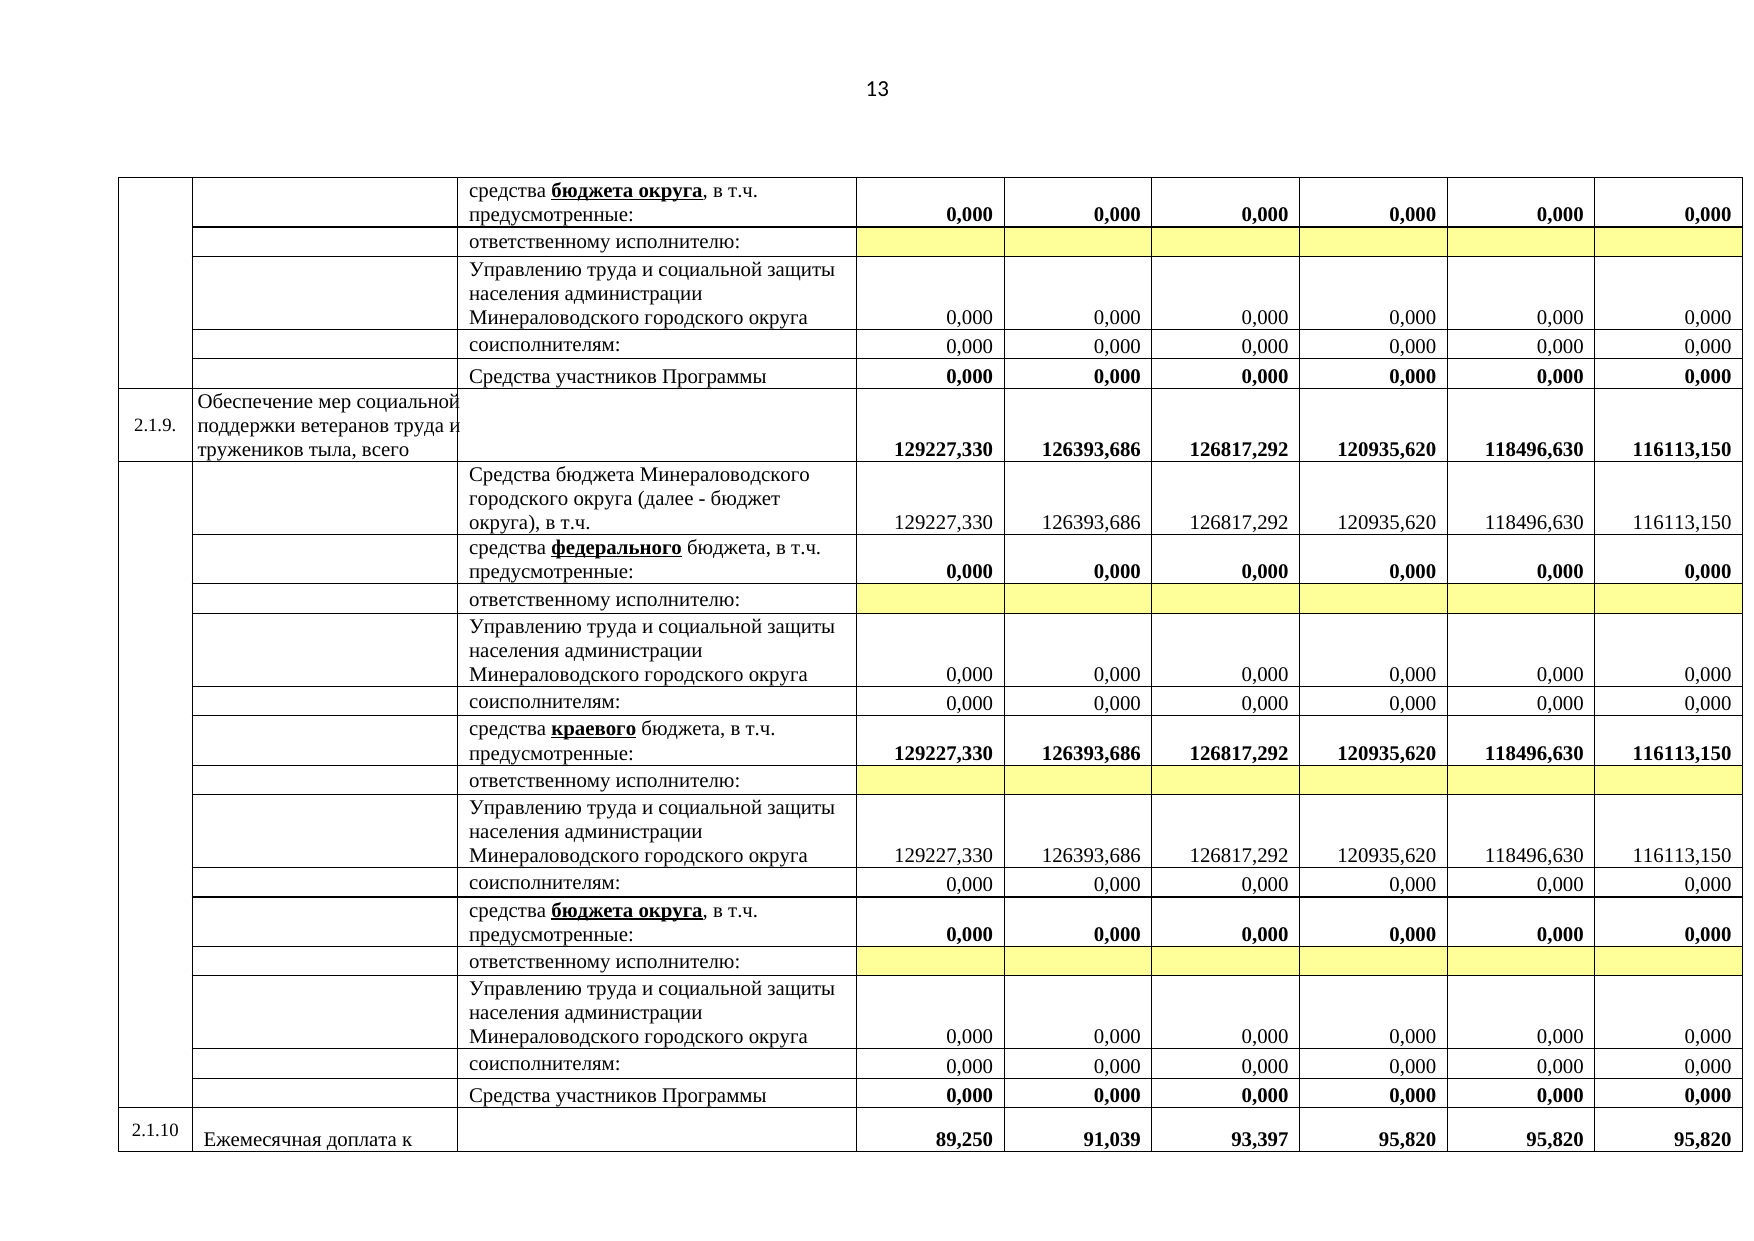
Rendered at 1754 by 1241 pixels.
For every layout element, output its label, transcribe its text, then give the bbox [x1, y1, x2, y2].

table_cell [1300, 228, 1447, 256]
table_cell 0,000 [1152, 898, 1299, 946]
table_cell 0,000 [1595, 535, 1742, 583]
table_cell 0,000 [1448, 868, 1594, 896]
table_cell [193, 898, 457, 946]
table_cell 0,000 [1300, 614, 1447, 686]
table_cell 0,000 [1300, 976, 1447, 1048]
table_cell 126393,686 [1005, 716, 1151, 764]
table_cell 0,000 [1595, 1049, 1742, 1078]
table_cell 0,000 [857, 898, 1004, 946]
table_cell 91,039 [1005, 1108, 1151, 1151]
table_cell 0,000 [1005, 1049, 1151, 1078]
table_cell Управлению труда и социальной защиты населения администрации Минераловодского городского округа [458, 976, 856, 1048]
table_cell [458, 1108, 856, 1151]
table_cell [193, 462, 457, 534]
table_cell [193, 795, 457, 867]
table_cell [193, 359, 457, 388]
table_cell ответственному исполнителю: [458, 766, 856, 794]
table_cell 0,000 [1300, 868, 1447, 896]
table_cell [193, 178, 457, 226]
table_cell 116113,150 [1595, 389, 1742, 461]
table_cell 0,000 [1595, 976, 1742, 1048]
table_cell 0,000 [1595, 687, 1742, 715]
table_cell [119, 462, 192, 1107]
table_cell 0,000 [1005, 868, 1151, 896]
table_cell [193, 228, 457, 256]
table_cell 0,000 [1300, 257, 1447, 329]
table_cell 0,000 [1448, 359, 1594, 388]
table_cell 0,000 [1152, 1079, 1299, 1107]
table_cell [1595, 228, 1742, 256]
table_cell [857, 228, 1004, 256]
table_cell 0,000 [857, 976, 1004, 1048]
table_cell [1300, 766, 1447, 794]
table_cell 0,000 [857, 535, 1004, 583]
table_cell 0,000 [1595, 898, 1742, 946]
table_cell 120935,620 [1300, 389, 1447, 461]
table_cell [1448, 947, 1594, 975]
table_cell [193, 868, 457, 896]
table_cell [1595, 584, 1742, 613]
table_cell 0,000 [857, 687, 1004, 715]
table_cell 0,000 [1300, 535, 1447, 583]
table_cell 129227,330 [857, 716, 1004, 764]
table_cell [1300, 947, 1447, 975]
table_cell [1448, 584, 1594, 613]
table_cell 129227,330 [857, 462, 1004, 534]
table_cell ответственному исполнителю: [458, 584, 856, 613]
table_cell 0,000 [1005, 257, 1151, 329]
table_cell 0,000 [857, 1049, 1004, 1078]
table_cell 0,000 [857, 330, 1004, 358]
table_cell 118496,630 [1448, 795, 1594, 867]
table_cell Средства участников Программы [458, 1079, 856, 1107]
table_cell 0,000 [1300, 330, 1447, 358]
table_cell 2.1.9. [119, 389, 192, 461]
table_cell [1005, 584, 1151, 613]
table_cell 89,250 [857, 1108, 1004, 1151]
table_cell 116113,150 [1595, 716, 1742, 764]
table_cell 0,000 [857, 359, 1004, 388]
table_cell Управлению труда и социальной защиты населения администрации Минераловодского городского округа [458, 795, 856, 867]
table_cell 0,000 [1005, 614, 1151, 686]
table_cell 2.1.10 [119, 1108, 192, 1151]
table_cell 0,000 [1152, 257, 1299, 329]
table_cell 0,000 [1152, 330, 1299, 358]
table_cell [193, 976, 457, 1048]
table_cell 0,000 [1152, 687, 1299, 715]
table_cell 120935,620 [1300, 795, 1447, 867]
table_cell 118496,630 [1448, 462, 1594, 534]
table_cell 0,000 [1595, 614, 1742, 686]
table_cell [458, 257, 856, 329]
table_cell 129227,330 [857, 795, 1004, 867]
table_cell 118496,630 [1448, 716, 1594, 764]
table_cell 0,000 [1448, 687, 1594, 715]
table_cell средства федерального бюджета, в т.ч. предусмотренные: [458, 535, 856, 583]
table_cell 95,820 [1300, 1108, 1447, 1151]
table_cell [458, 389, 856, 461]
table_cell 129227,330 [857, 389, 1004, 461]
table_cell 0,000 [857, 868, 1004, 896]
table_cell 0,000 [1595, 868, 1742, 896]
table_cell [1595, 947, 1742, 975]
table_cell 95,820 [1595, 1108, 1742, 1151]
table_cell 0,000 [1448, 257, 1594, 329]
table_cell [1152, 228, 1299, 256]
table_cell 0,000 [1448, 1049, 1594, 1078]
table_cell [193, 1079, 457, 1107]
table_cell [1448, 228, 1594, 256]
table_cell 0,000 [1595, 359, 1742, 388]
table_cell [193, 257, 457, 329]
table_cell [1005, 228, 1151, 256]
table_cell 0,000 [1448, 1079, 1594, 1107]
table_cell [193, 330, 457, 358]
table_cell средства бюджета округа, в т.ч. предусмотренные: [458, 178, 856, 226]
table_cell средства краевого бюджета, в т.ч. предусмотренные: [458, 716, 856, 764]
table_cell [193, 1049, 457, 1078]
table_cell 0,000 [1152, 614, 1299, 686]
table_cell 0,000 [1152, 976, 1299, 1048]
table_cell 0,000 [1300, 687, 1447, 715]
table_cell 0,000 [857, 1079, 1004, 1107]
table_cell 0,000 [1152, 535, 1299, 583]
table_cell 120935,620 [1300, 716, 1447, 764]
table_cell соисполнителям: [458, 687, 856, 715]
table_cell 0,000 [1448, 976, 1594, 1048]
table_cell 0,000 [1152, 868, 1299, 896]
table_cell 0,000 [1005, 359, 1151, 388]
table_cell 0,000 [1300, 898, 1447, 946]
table_cell 0,000 [1005, 330, 1151, 358]
table_cell [193, 535, 457, 583]
table_cell 0,000 [1005, 687, 1151, 715]
table_cell 126817,292 [1152, 716, 1299, 764]
table_cell 0,000 [1595, 257, 1742, 329]
table_cell 0,000 [1595, 178, 1742, 226]
table_cell ответственному исполнителю: [458, 228, 856, 256]
table_cell Средства участников Программы [458, 359, 856, 388]
table_cell 0,000 [1448, 898, 1594, 946]
table_cell [1152, 947, 1299, 975]
table_cell 120935,620 [1300, 462, 1447, 534]
table_cell Обеспечение мер социальной поддержки ветеранов труда и тружеников тыла, всего [193, 389, 457, 461]
table_cell [193, 947, 457, 975]
table_cell [857, 584, 1004, 613]
table_cell соисполнителям: [458, 868, 856, 896]
table_cell [193, 687, 457, 715]
table_cell 0,000 [1300, 1079, 1447, 1107]
table_cell 126817,292 [1152, 795, 1299, 867]
table_cell 0,000 [1595, 1079, 1742, 1107]
table_cell [1448, 766, 1594, 794]
table_cell 0,000 [1152, 178, 1299, 226]
table_cell соисполнителям: [458, 1049, 856, 1078]
table_cell [1005, 766, 1151, 794]
table_cell [857, 766, 1004, 794]
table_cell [193, 1108, 457, 1151]
table_cell 0,000 [1005, 1079, 1151, 1107]
table_cell [193, 766, 457, 794]
table_cell [193, 716, 457, 764]
table_cell 0,000 [1448, 614, 1594, 686]
table_cell 95,820 [1448, 1108, 1594, 1151]
table_cell средства бюджета округа, в т.ч. предусмотренные: [458, 898, 856, 946]
table_cell 93,397 [1152, 1108, 1299, 1151]
table_cell 0,000 [1300, 178, 1447, 226]
table_cell [1300, 584, 1447, 613]
table_cell 126393,686 [1005, 795, 1151, 867]
table_cell 0,000 [857, 257, 1004, 329]
table_cell 0,000 [1448, 535, 1594, 583]
table_cell 0,000 [1152, 1049, 1299, 1078]
table_cell 0,000 [857, 178, 1004, 226]
table_cell Управлению труда и социальной защиты населения администрации Минераловодского городского округа [458, 614, 856, 686]
table_cell 0,000 [1005, 976, 1151, 1048]
table_cell [857, 947, 1004, 975]
table_cell [1005, 947, 1151, 975]
table_cell 0,000 [1300, 359, 1447, 388]
table_cell 118496,630 [1448, 389, 1594, 461]
table_cell 126817,292 [1152, 462, 1299, 534]
table_cell 0,000 [1448, 330, 1594, 358]
table_cell ответственному исполнителю: [458, 947, 856, 975]
table_cell 0,000 [857, 614, 1004, 686]
table_cell [193, 614, 457, 686]
table_cell 0,000 [1595, 330, 1742, 358]
table_cell 126393,686 [1005, 389, 1151, 461]
table_cell [1152, 766, 1299, 794]
table_cell [1595, 766, 1742, 794]
table_cell соисполнителям: [458, 330, 856, 358]
table_cell [1152, 584, 1299, 613]
table_cell 0,000 [1448, 178, 1594, 226]
table_cell Средства бюджета Минераловодского городского округа (далее - бюджет округа), в т.ч. [458, 462, 856, 534]
table_cell 0,000 [1005, 898, 1151, 946]
table_cell 126817,292 [1152, 389, 1299, 461]
table_cell 0,000 [1300, 1049, 1447, 1078]
table_cell [193, 584, 457, 613]
table_cell 126393,686 [1005, 462, 1151, 534]
table_cell 116113,150 [1595, 795, 1742, 867]
table_cell 0,000 [1005, 535, 1151, 583]
table_cell 0,000 [1005, 178, 1151, 226]
table_cell 0,000 [1152, 359, 1299, 388]
table_cell 116113,150 [1595, 462, 1742, 534]
